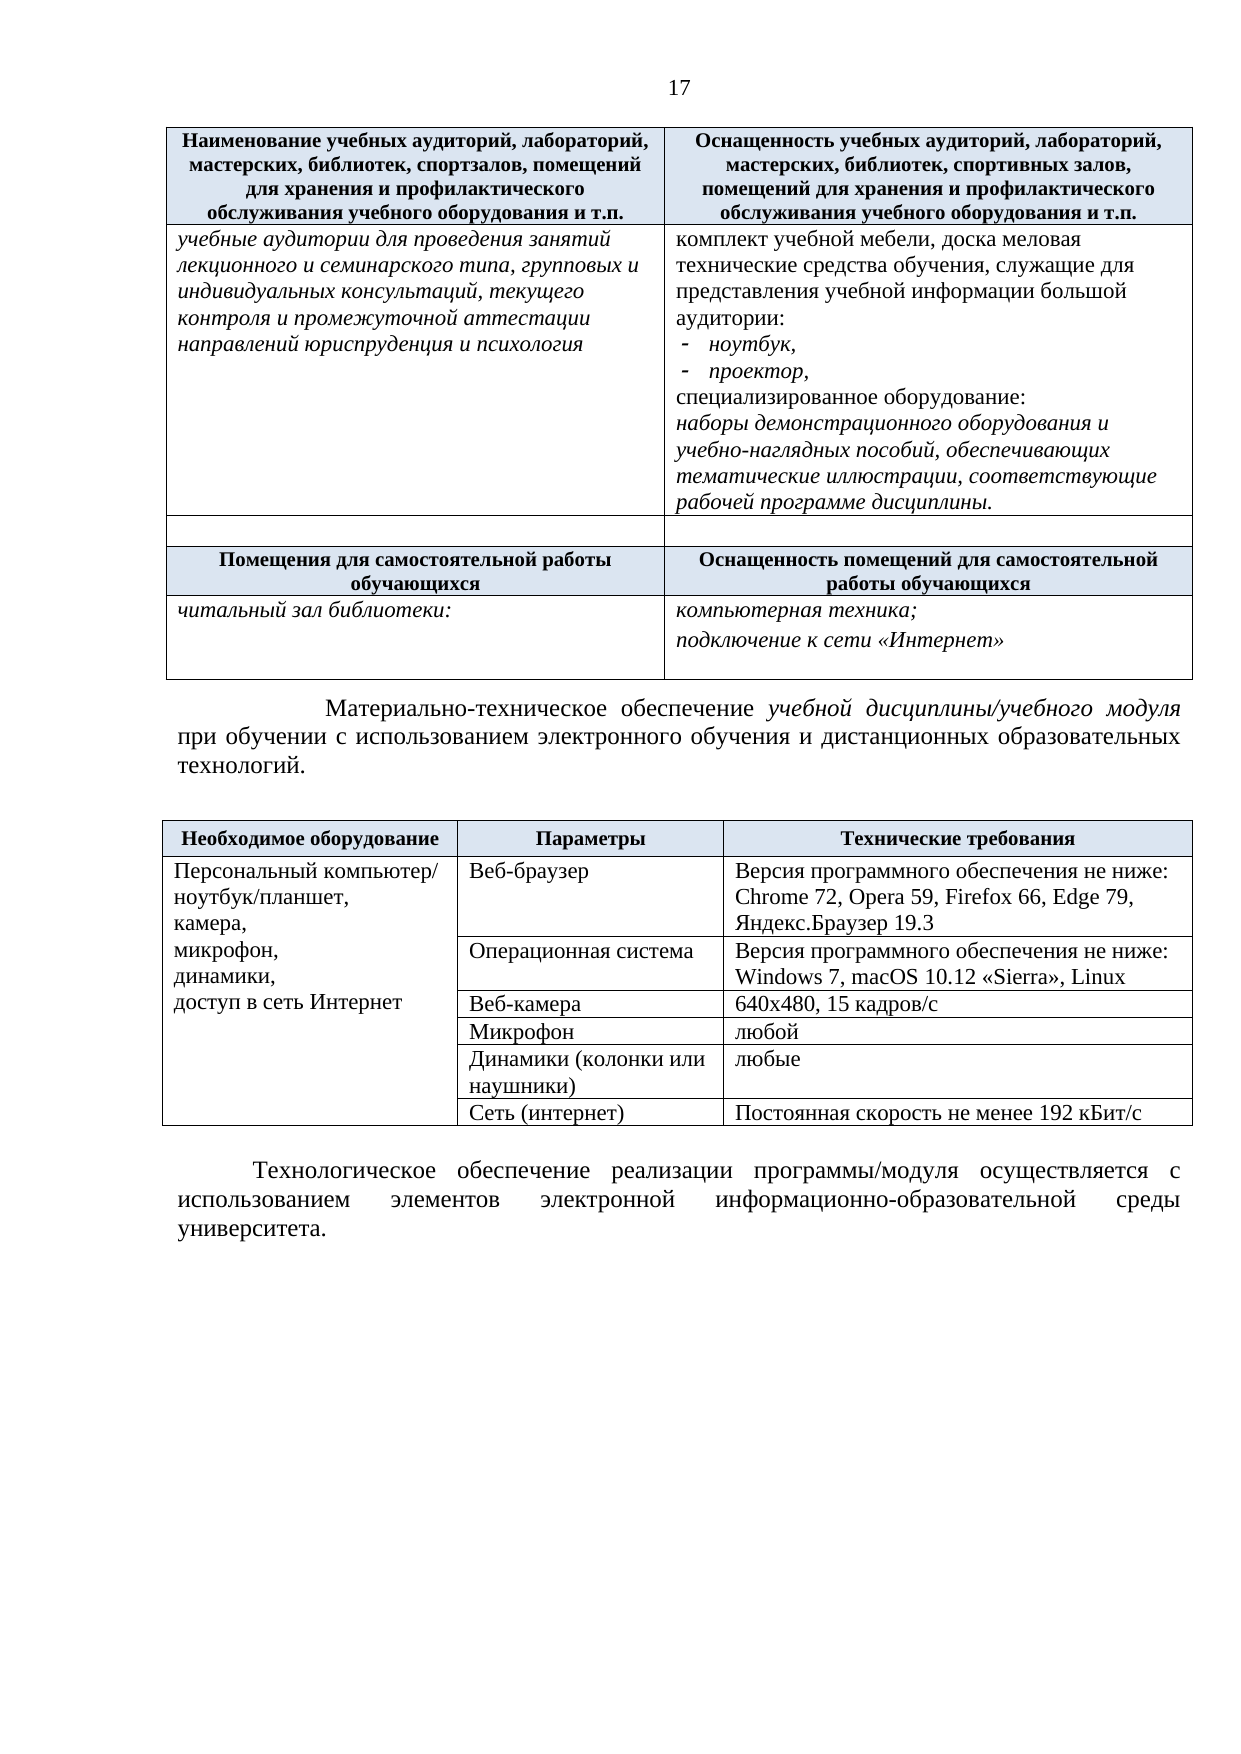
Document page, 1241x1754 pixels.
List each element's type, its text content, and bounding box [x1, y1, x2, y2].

table_cell учебные аудитории для проведения занятий лекционного и семинарского типа, групповых и индивидуальных консультаций, текущего контроля и промежуточной аттестации направлений юриспруденция и психология [167, 225, 664, 515]
table_cell Оснащенность помещений для самостоятельной работы обучающихся [665, 547, 1192, 595]
table_cell Версия программного обеспечения не ниже: Chrome 72, Opera 59, Firefox 66, Edge 79, Яндекс.Браузер 19.3 [724, 857, 1192, 936]
table_cell Помещения для самостоятельной работы обучающихся [167, 547, 664, 595]
table_cell Сеть (интернет) [458, 1099, 723, 1125]
table_cell компьютерная техника; подключение к сети «Интернет» [665, 596, 1192, 679]
table_cell комплект учебной мебели, доска меловая технические средства обучения, служащие для представления учебной информации большой аудитории: ноутбук, проектор, специализированное оборудование: наборы демонстрационного оборудования и учебно-наглядных пособий, обеспечивающих тематические иллюстрации, соответствующие рабочей программе дисциплины. [665, 225, 1192, 515]
table_cell Микрофон [458, 1018, 723, 1044]
table_cell читальный зал библиотеки: [167, 596, 664, 679]
table_header Технические требования [724, 821, 1192, 856]
table_cell Постоянная скорость не менее 192 кБит/с [724, 1099, 1192, 1125]
table_cell Веб-браузер [458, 857, 723, 936]
table_header Параметры [458, 821, 723, 856]
table_cell [665, 516, 1192, 546]
table_cell Персональный компьютер/ ноутбук/планшет, камера, микрофон, динамики, доступ в сеть Интернет [163, 857, 457, 1125]
table_cell Версия программного обеспечения не ниже: Windows 7, macOS 10.12 «Sierra», Linux [724, 937, 1192, 989]
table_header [167, 128, 664, 224]
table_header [665, 128, 1192, 224]
table_cell [167, 516, 664, 546]
list Технологическое обеспечение реализации программы/модуля осуществляется с использованием элементов электронной информационно-образовательной среды университета. [177, 1155, 1181, 1241]
table_header Необходимое оборудование [163, 821, 457, 856]
table_cell Динамики (колонки или наушники) [458, 1045, 723, 1098]
table_cell Веб-камера [458, 991, 723, 1017]
list Материально-техническое обеспечение учебной дисциплины/учебного модуля при обучении с использованием электронного обучения и дистанционных образовательных технологий. [177, 693, 1181, 779]
table_cell любые [724, 1045, 1192, 1098]
table_cell любой [724, 1018, 1192, 1044]
table_cell 640х480, 15 кадров/с [724, 991, 1192, 1017]
table_cell Операционная система [458, 937, 723, 989]
